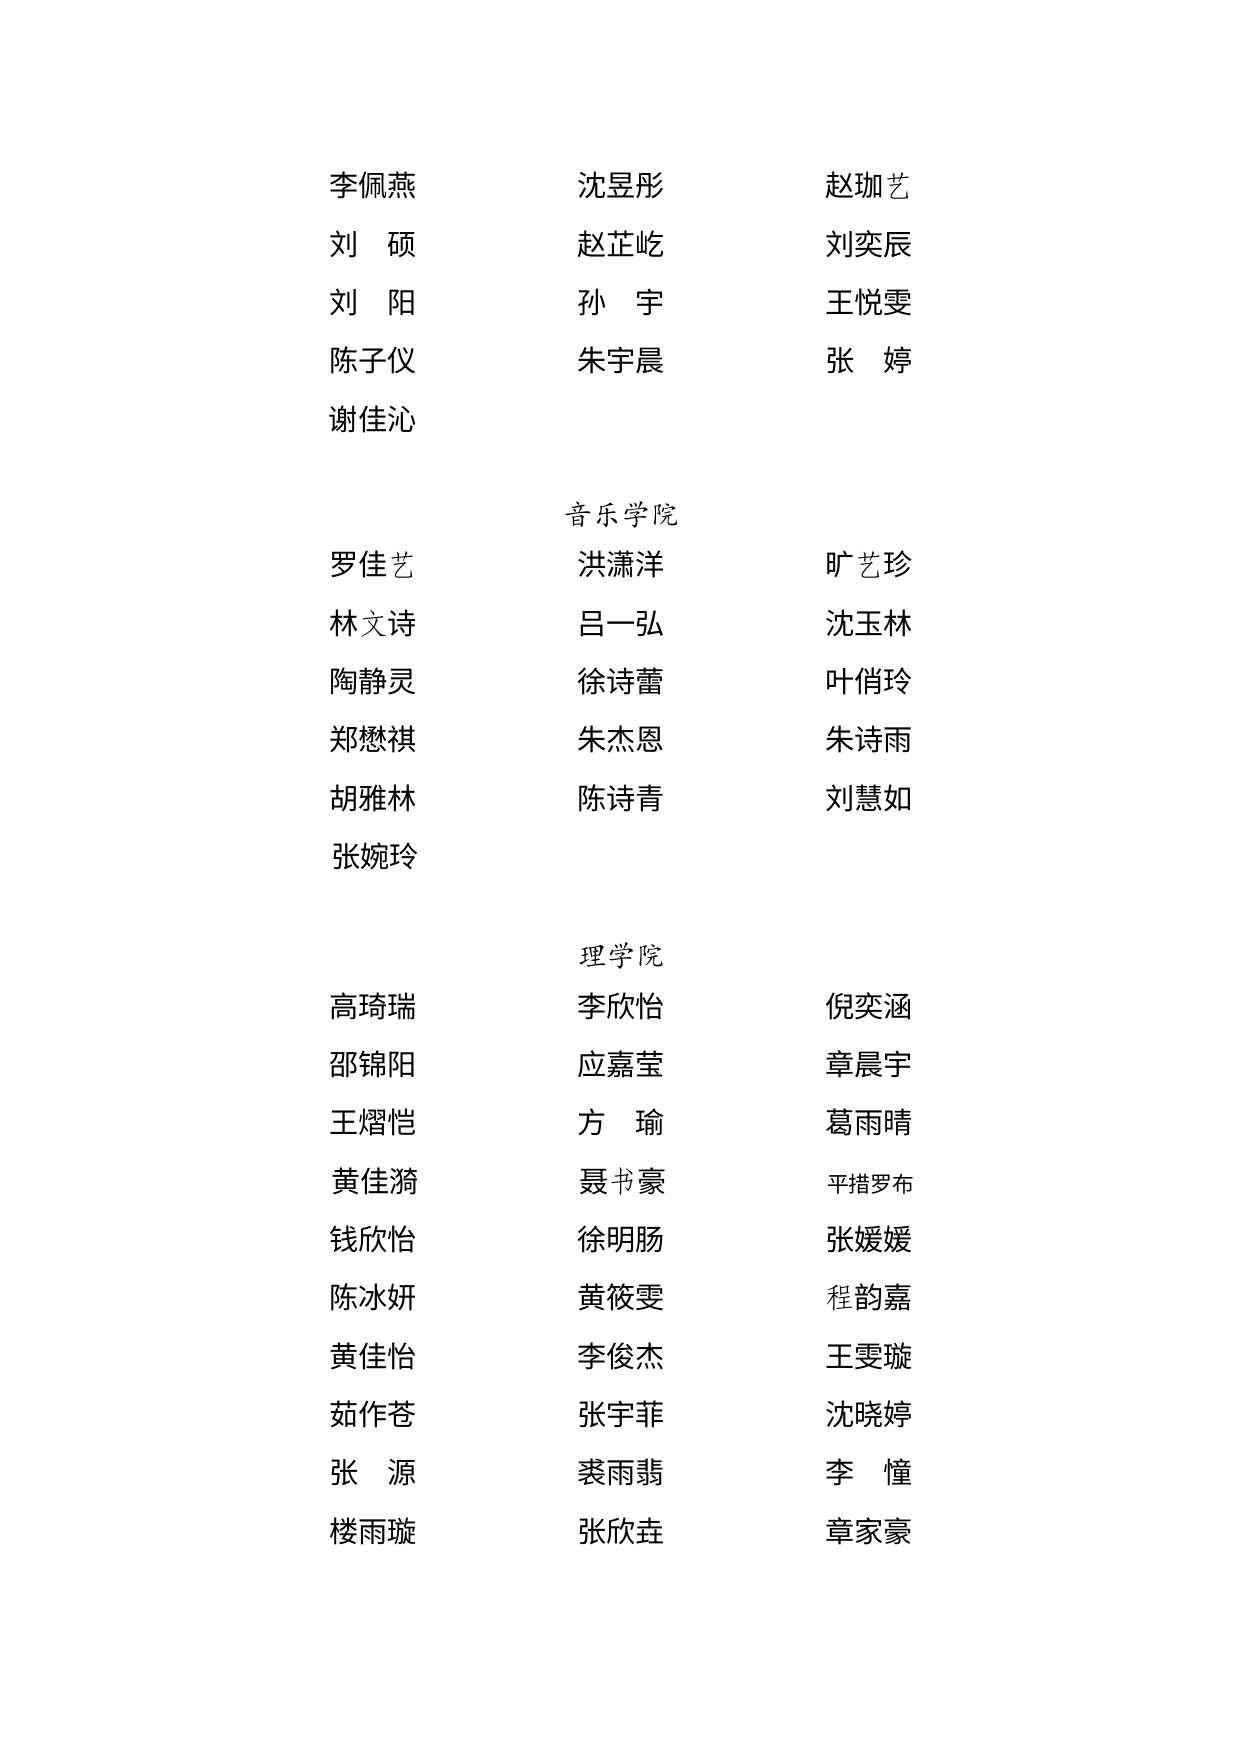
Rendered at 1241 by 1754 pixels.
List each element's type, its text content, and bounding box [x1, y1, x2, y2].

text 陈冰妍 黄筱雯 程韵嘉 [188, 1262, 1054, 1321]
text 黄佳漪 聂书豪 平措罗布 [188, 1146, 1054, 1204]
text 理学院 [188, 937, 1054, 971]
text 罗佳艺 洪潇洋 旷艺珍 [188, 529, 1054, 587]
text 茹作苍 张宇菲 沈晓婷 [188, 1379, 1054, 1437]
text 楼雨璇 张欣垚 章家豪 [188, 1496, 1054, 1554]
text 高琦瑞 李欣怡 倪奕涵 [188, 971, 1054, 1029]
text 李佩燕 沈昱彤 赵珈艺 [188, 150, 1054, 208]
text 陶静灵 徐诗蕾 叶俏玲 [188, 646, 1054, 704]
text 音乐学院 [188, 496, 1054, 529]
text 胡雅林 陈诗青 刘慧如 [188, 762, 1054, 821]
text 张 源 裘雨翡 李 憧 [188, 1437, 1054, 1496]
text 郑懋祺 朱杰恩 朱诗雨 [188, 704, 1054, 762]
text 黄佳怡 李俊杰 王雯璇 [188, 1321, 1054, 1379]
text 刘 阳 孙 宇 王悦雯 [188, 267, 1054, 325]
text 张婉玲 [188, 821, 1054, 879]
text 谢佳沁 [188, 383, 1054, 442]
text 陈子仪 朱宇晨 张 婷 [188, 325, 1054, 383]
text 林文诗 吕一弘 沈玉林 [188, 587, 1054, 646]
text 王熠恺 方 瑜 葛雨晴 [188, 1087, 1054, 1146]
text 钱欣怡 徐明肠 张媛媛 [188, 1204, 1054, 1262]
text 邵锦阳 应嘉莹 章晨宇 [188, 1029, 1054, 1087]
text 刘 硕 赵芷屹 刘奕辰 [188, 208, 1054, 267]
